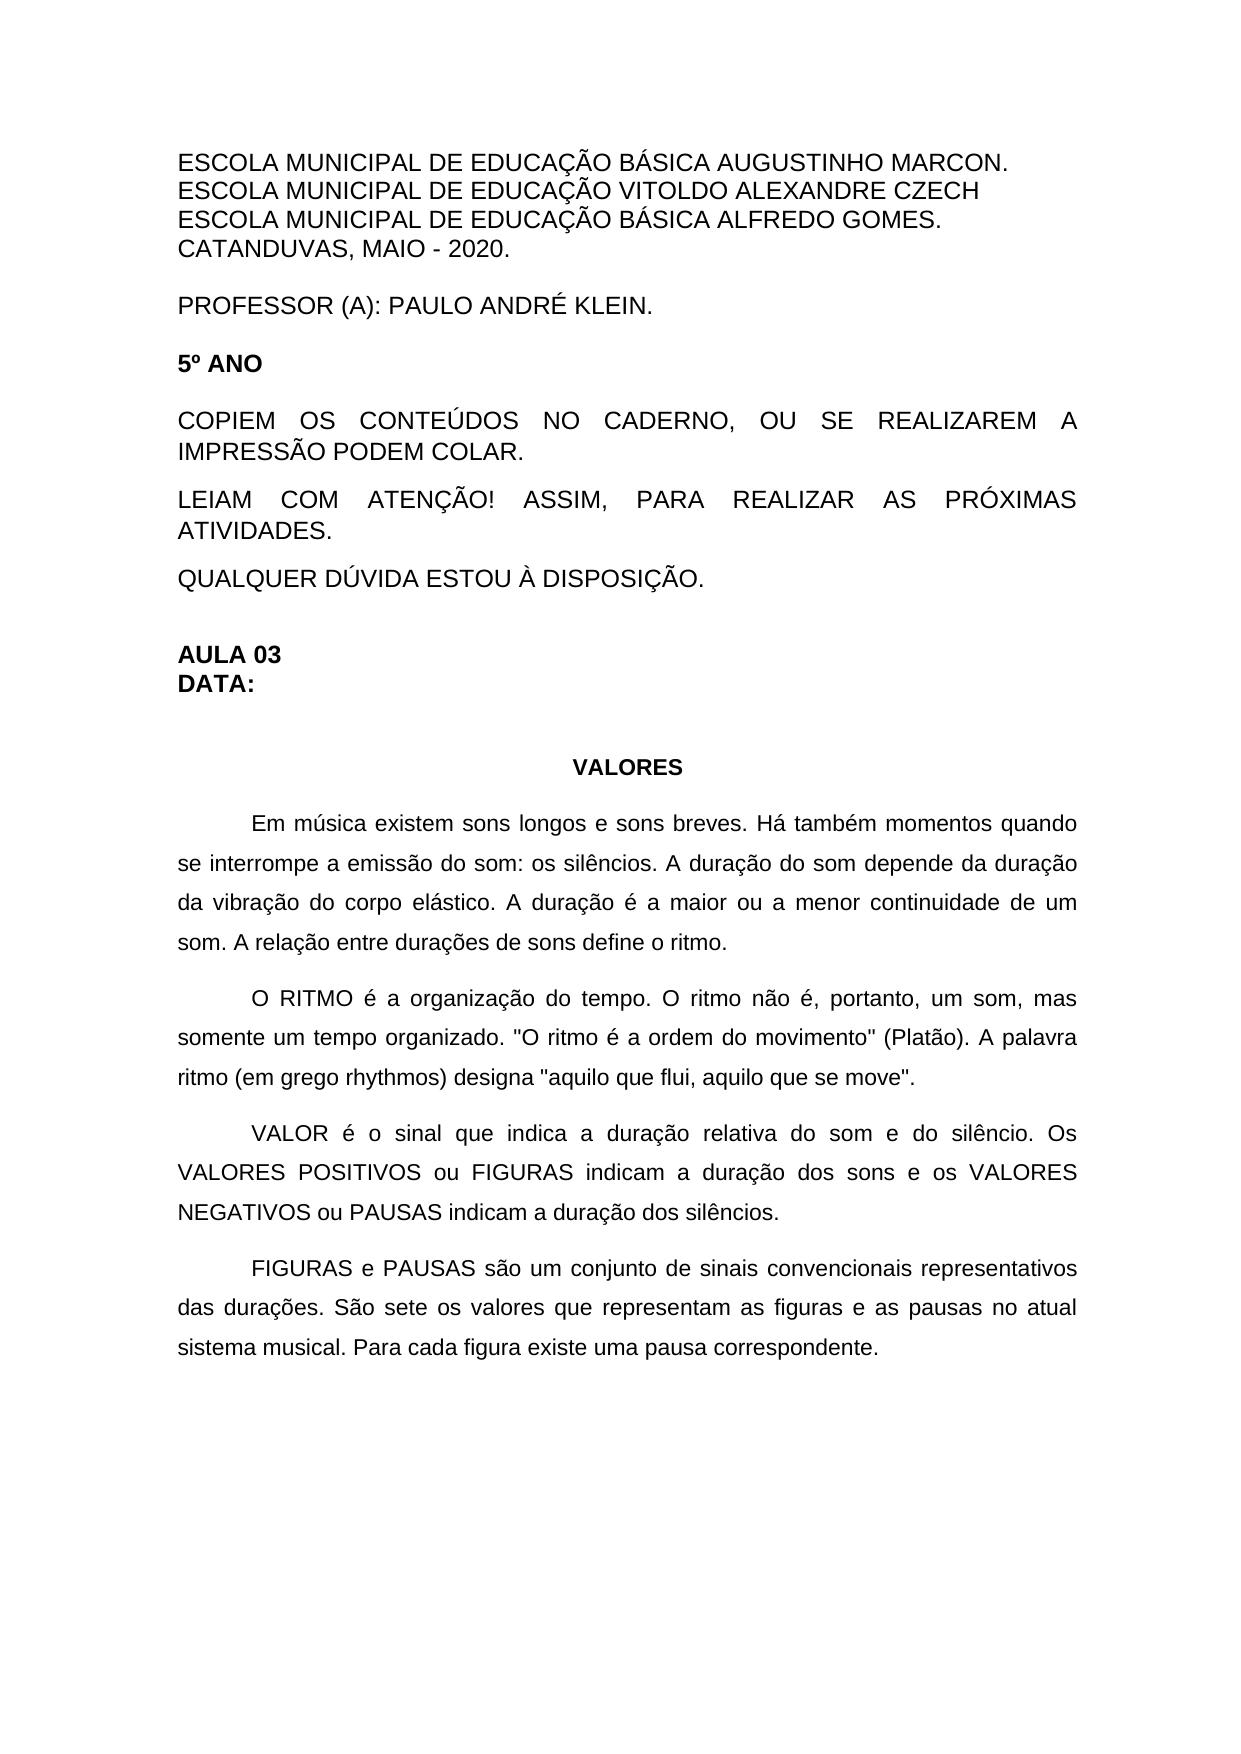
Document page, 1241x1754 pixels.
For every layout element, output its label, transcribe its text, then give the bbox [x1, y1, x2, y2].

text CATANDUVAS, MAIO - 2020. [177, 234, 1078, 263]
text 5º ANO [177, 349, 1078, 378]
text LEIAM COM ATENÇÃO! ASSIM, PARA REALIZAR AS PRÓXIMAS ATIVIDADES. [177, 485, 1078, 545]
text Em música existem sons longos e sons breves. Há também momentos quando se interrompe a emissão do som: os silêncios. A duração do som depende da duração da vibração do corpo elástico. A duração é a maior ou a menor continuidade de um som. A relação entre durações de sons define o ritmo. [177, 810, 1078, 955]
text FIGURAS e PAUSAS são um conjunto de sinais convencionais representativos das durações. São sete os valores que representam as figuras e as pausas no atual sistema musical. Para cada figura existe uma pausa correspondente. [177, 1255, 1078, 1360]
text DATA: [177, 669, 1078, 698]
text ESCOLA MUNICIPAL DE EDUCAÇÃO BÁSICA AUGUSTINHO MARCON. [177, 148, 1078, 176]
text O RITMO é a organização do tempo. O ritmo não é, portanto, um som, mas somente um tempo organizado. "O ritmo é a ordem do movimento" (Platão). A palavra ritmo (em grego rhythmos) designa "aquilo que flui, aquilo que se move". [177, 985, 1078, 1090]
text VALOR é o sinal que indica a duração relativa do som e do silêncio. Os VALORES POSITIVOS ou FIGURAS indicam a duração dos sons e os VALORES NEGATIVOS ou PAUSAS indicam a duração dos silêncios. [177, 1120, 1078, 1225]
text ESCOLA MUNICIPAL DE EDUCAÇÃO VITOLDO ALEXANDRE CZECH [177, 176, 1078, 205]
text PROFESSOR (A): PAULO ANDRÉ KLEIN. [177, 291, 1078, 320]
text VALORES [177, 754, 1078, 780]
text AULA 03 [177, 640, 1078, 669]
text QUALQUER DÚVIDA ESTOU À DISPOSIÇÃO. [177, 564, 1078, 593]
text ESCOLA MUNICIPAL DE EDUCAÇÃO BÁSICA ALFREDO GOMES. [177, 205, 1078, 234]
text COPIEM OS CONTEÚDOS NO CADERNO, OU SE REALIZAREM A IMPRESSÃO PODEM COLAR. [177, 406, 1078, 466]
